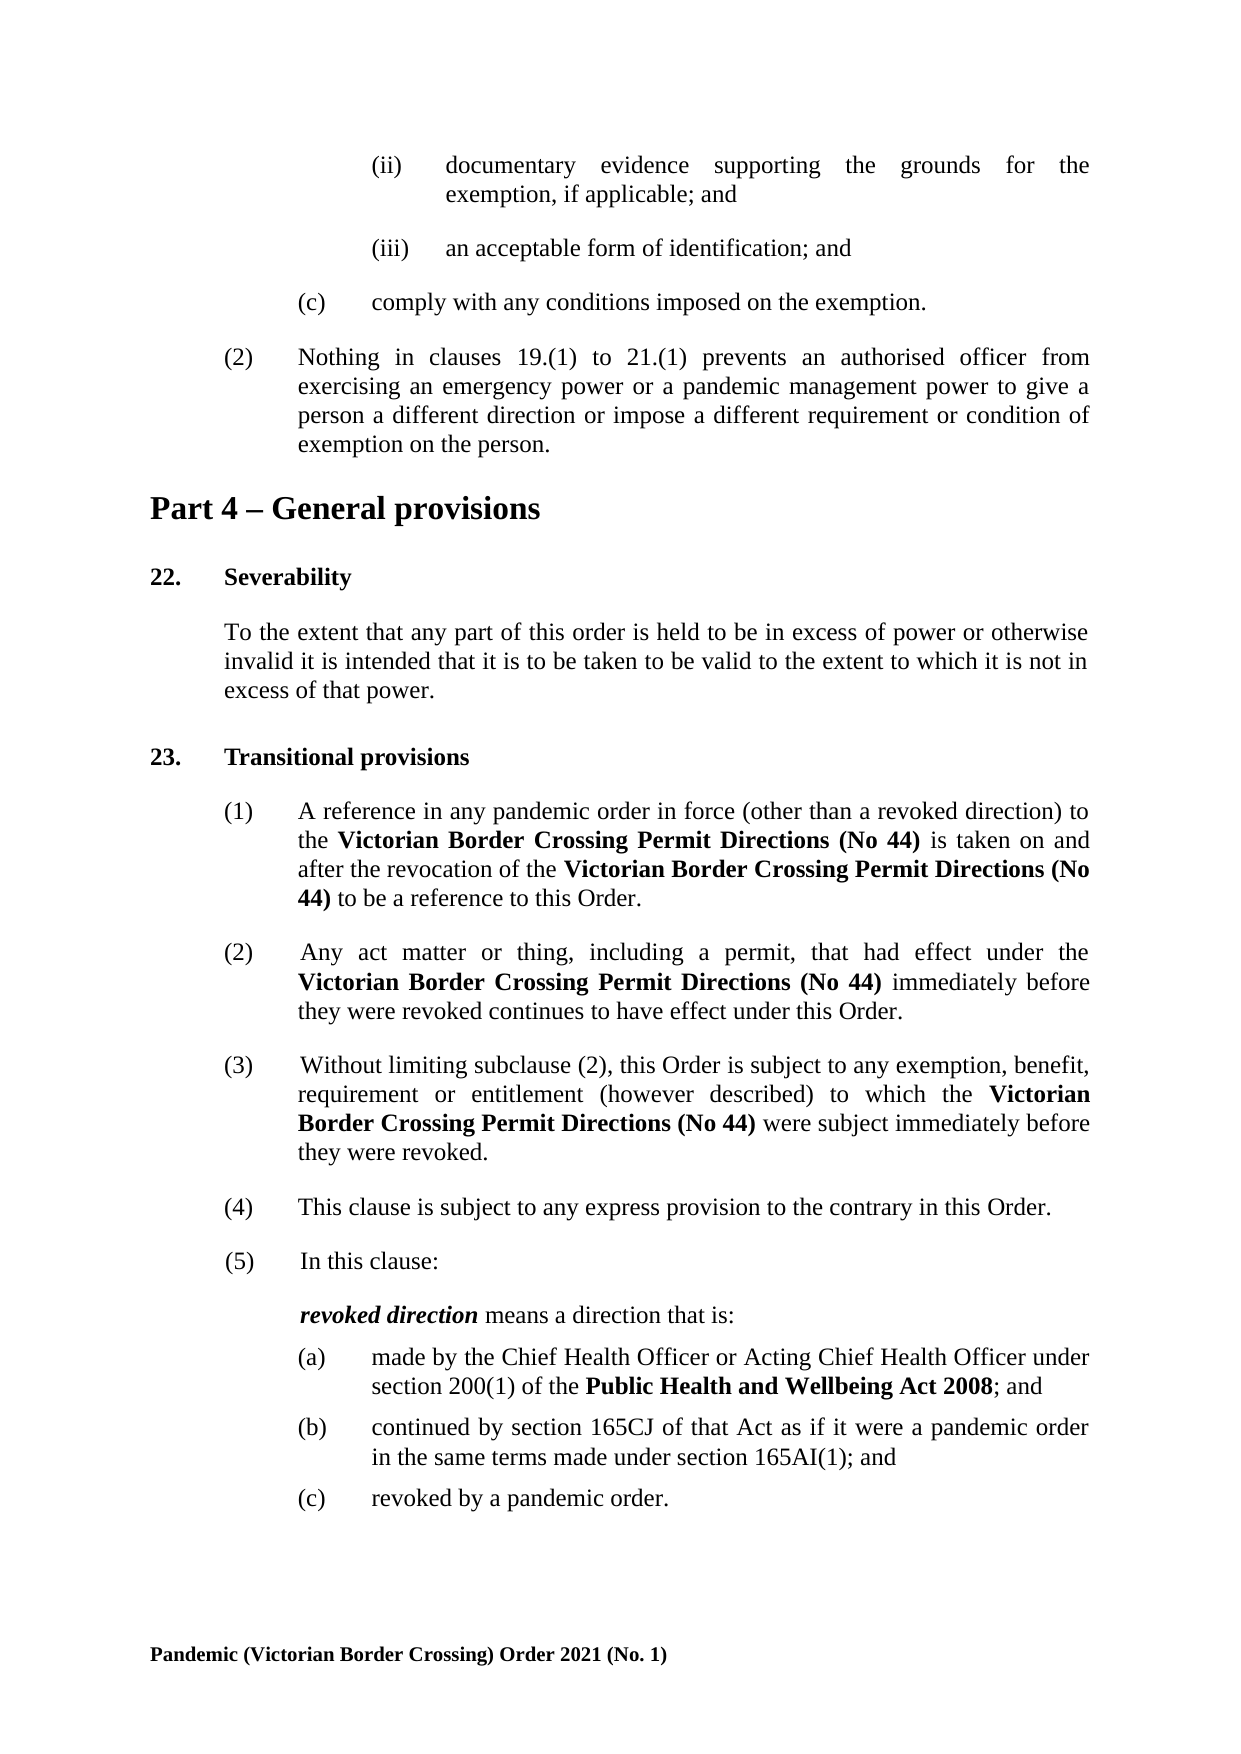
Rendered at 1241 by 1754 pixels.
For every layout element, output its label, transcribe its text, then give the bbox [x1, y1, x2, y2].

subtitle This clause is subject to any express provision to the contrary in this Order. [224, 1192, 1090, 1221]
subtitle revoked by a pandemic order. [298, 1483, 1090, 1512]
subtitle Transitional provisions [150, 742, 1090, 771]
subtitle continued by section 165CJ of that Act as if it were a pandemic order in the same terms made under section 165AI(1); and [298, 1412, 1090, 1471]
text revoked direction means a direction that is: [150, 1300, 1090, 1329]
text (5) In this clause: [150, 1246, 1090, 1275]
subtitle Part 4 – General provisions [150, 496, 1090, 525]
subtitle A reference in any pandemic order in force (other than a revoked direction) to the Victorian Border Crossing Permit Directions (No 44) is taken on and after the revocation of the Victorian Border Crossing Permit Directions (No 44) to be a reference to this Order. [224, 796, 1090, 912]
subtitle documentary evidence supporting the grounds for the exemption, if applicable; and [371, 150, 1090, 208]
subtitle To the extent that any part of this order is held to be in excess of power or otherwise invalid it is intended that it is to be taken to be valid to the extent to which it is not in excess of that power. [224, 617, 1090, 704]
subtitle an acceptable form of identification; and [371, 233, 1090, 262]
subtitle Nothing in clauses 19(1) to 21(1) prevents an authorised officer from exercising an emergency power or a pandemic management power to give a person a different direction or impose a different requirement or condition of exemption on the person. [224, 342, 1090, 458]
subtitle Without limiting subclause (2), this Order is subject to any exemption, benefit, requirement or entitlement (however described) to which the Victorian Border Crossing Permit Directions (No 44) were subject immediately before they were revoked. [224, 1050, 1090, 1167]
subtitle Any act matter or thing, including a permit, that had effect under the Victorian Border Crossing Permit Directions (No 44) immediately before they were revoked continues to have effect under this Order. [224, 937, 1090, 1025]
subtitle made by the Chief Health Officer or Acting Chief Health Officer under section 200(1) of the Public Health and Wellbeing Act 2008; and [298, 1342, 1090, 1400]
subtitle comply with any conditions imposed on the exemption. [298, 287, 1090, 317]
subtitle Severability [150, 562, 1090, 592]
